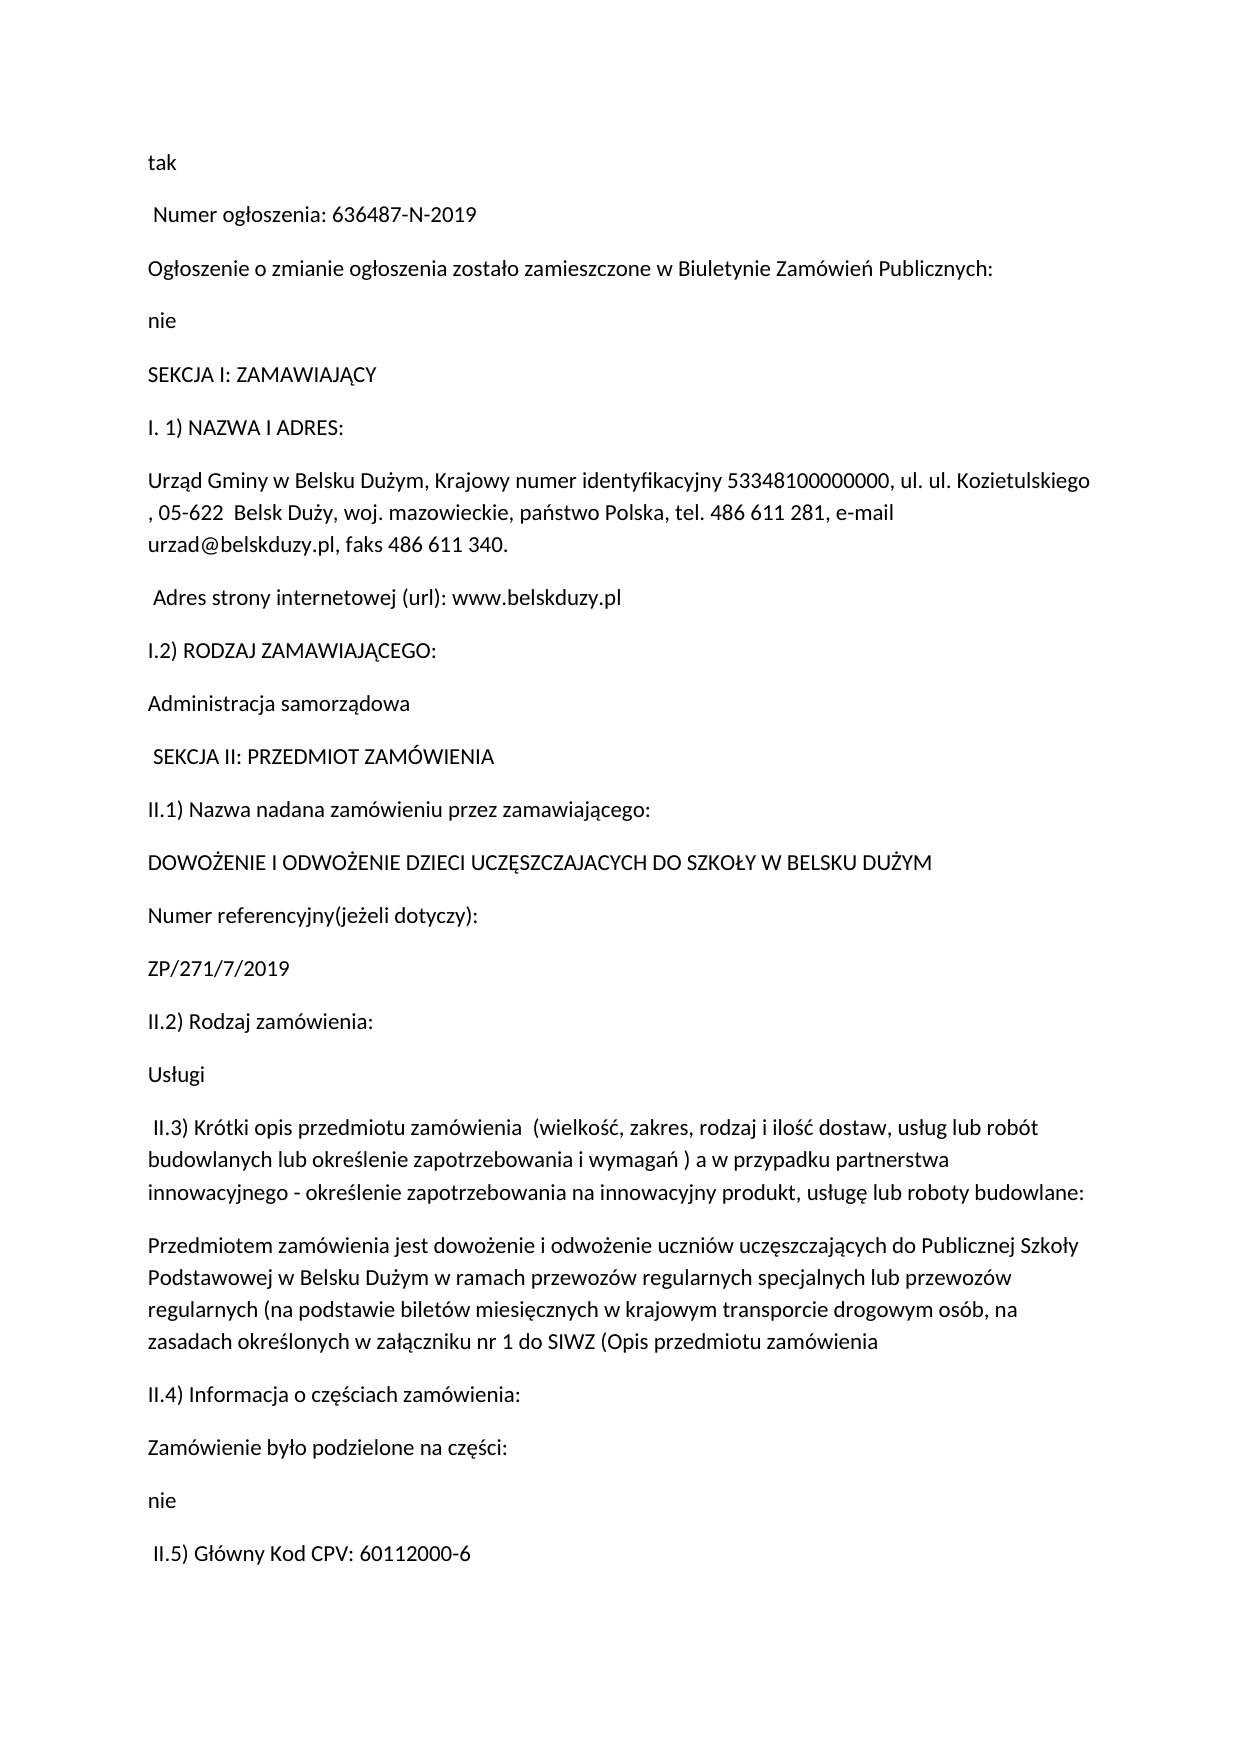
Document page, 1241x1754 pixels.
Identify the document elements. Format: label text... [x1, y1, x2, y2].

text II.1) Nazwa nadana zamówieniu przez zamawiającego: [148, 795, 1093, 823]
text I.2) RODZAJ ZAMAWIAJĄCEGO: [148, 636, 1093, 664]
text II.5) Główny Kod CPV: 60112000-6 [148, 1539, 1093, 1567]
text Numer ogłoszenia: 636487-N-2019 [148, 201, 1093, 229]
text nie [148, 1486, 1093, 1514]
text I. 1) NAZWA I ADRES: [148, 413, 1093, 441]
text Usługi [148, 1060, 1093, 1088]
text II.2) Rodzaj zamówienia: [148, 1007, 1093, 1035]
text tak [148, 148, 1093, 176]
text ZP/271/7/2019 [148, 954, 1093, 982]
text nie [148, 307, 1093, 335]
text Urząd Gminy w Belsku Dużym, Krajowy numer identyfikacyjny 53348100000000, ul. ul. Kozietulskiego , 05-622 Belsk Duży, woj. mazowieckie, państwo Polska, tel. 486 611 281, e-mail urzad@belskduzy.pl, faks 486 611 340. [148, 466, 1093, 558]
text II.4) Informacja o częściach zamówienia: [148, 1380, 1093, 1408]
text Adres strony internetowej (url): www.belskduzy.pl [148, 583, 1093, 611]
text Zamówienie było podzielone na części: [148, 1433, 1093, 1461]
text Numer referencyjny(jeżeli dotyczy): [148, 901, 1093, 929]
text II.3) Krótki opis przedmiotu zamówienia (wielkość, zakres, rodzaj i ilość dostaw, usług lub robót budowlanych lub określenie zapotrzebowania i wymagań ) a w przypadku partnerstwa innowacyjnego - określenie zapotrzebowania na innowacyjny produkt, usługę lub roboty budowlane: [148, 1113, 1093, 1206]
text DOWOŻENIE I ODWOŻENIE DZIECI UCZĘSZCZAJACYCH DO SZKOŁY W BELSKU DUŻYM [148, 848, 1093, 876]
text SEKCJA I: ZAMAWIAJĄCY [148, 360, 1093, 388]
text Administracja samorządowa [148, 689, 1093, 717]
text Ogłoszenie o zmianie ogłoszenia zostało zamieszczone w Biuletynie Zamówień Publicznych: [148, 254, 1093, 282]
text SEKCJA II: PRZEDMIOT ZAMÓWIENIA [148, 742, 1093, 770]
text Przedmiotem zamówienia jest dowożenie i odwożenie uczniów uczęszczających do Publicznej Szkoły Podstawowej w Belsku Dużym w ramach przewozów regularnych specjalnych lub przewozów regularnych (na podstawie biletów miesięcznych w krajowym transporcie drogowym osób, na zasadach określonych w załączniku nr 1 do SIWZ (Opis przedmiotu zamówienia [148, 1231, 1093, 1355]
